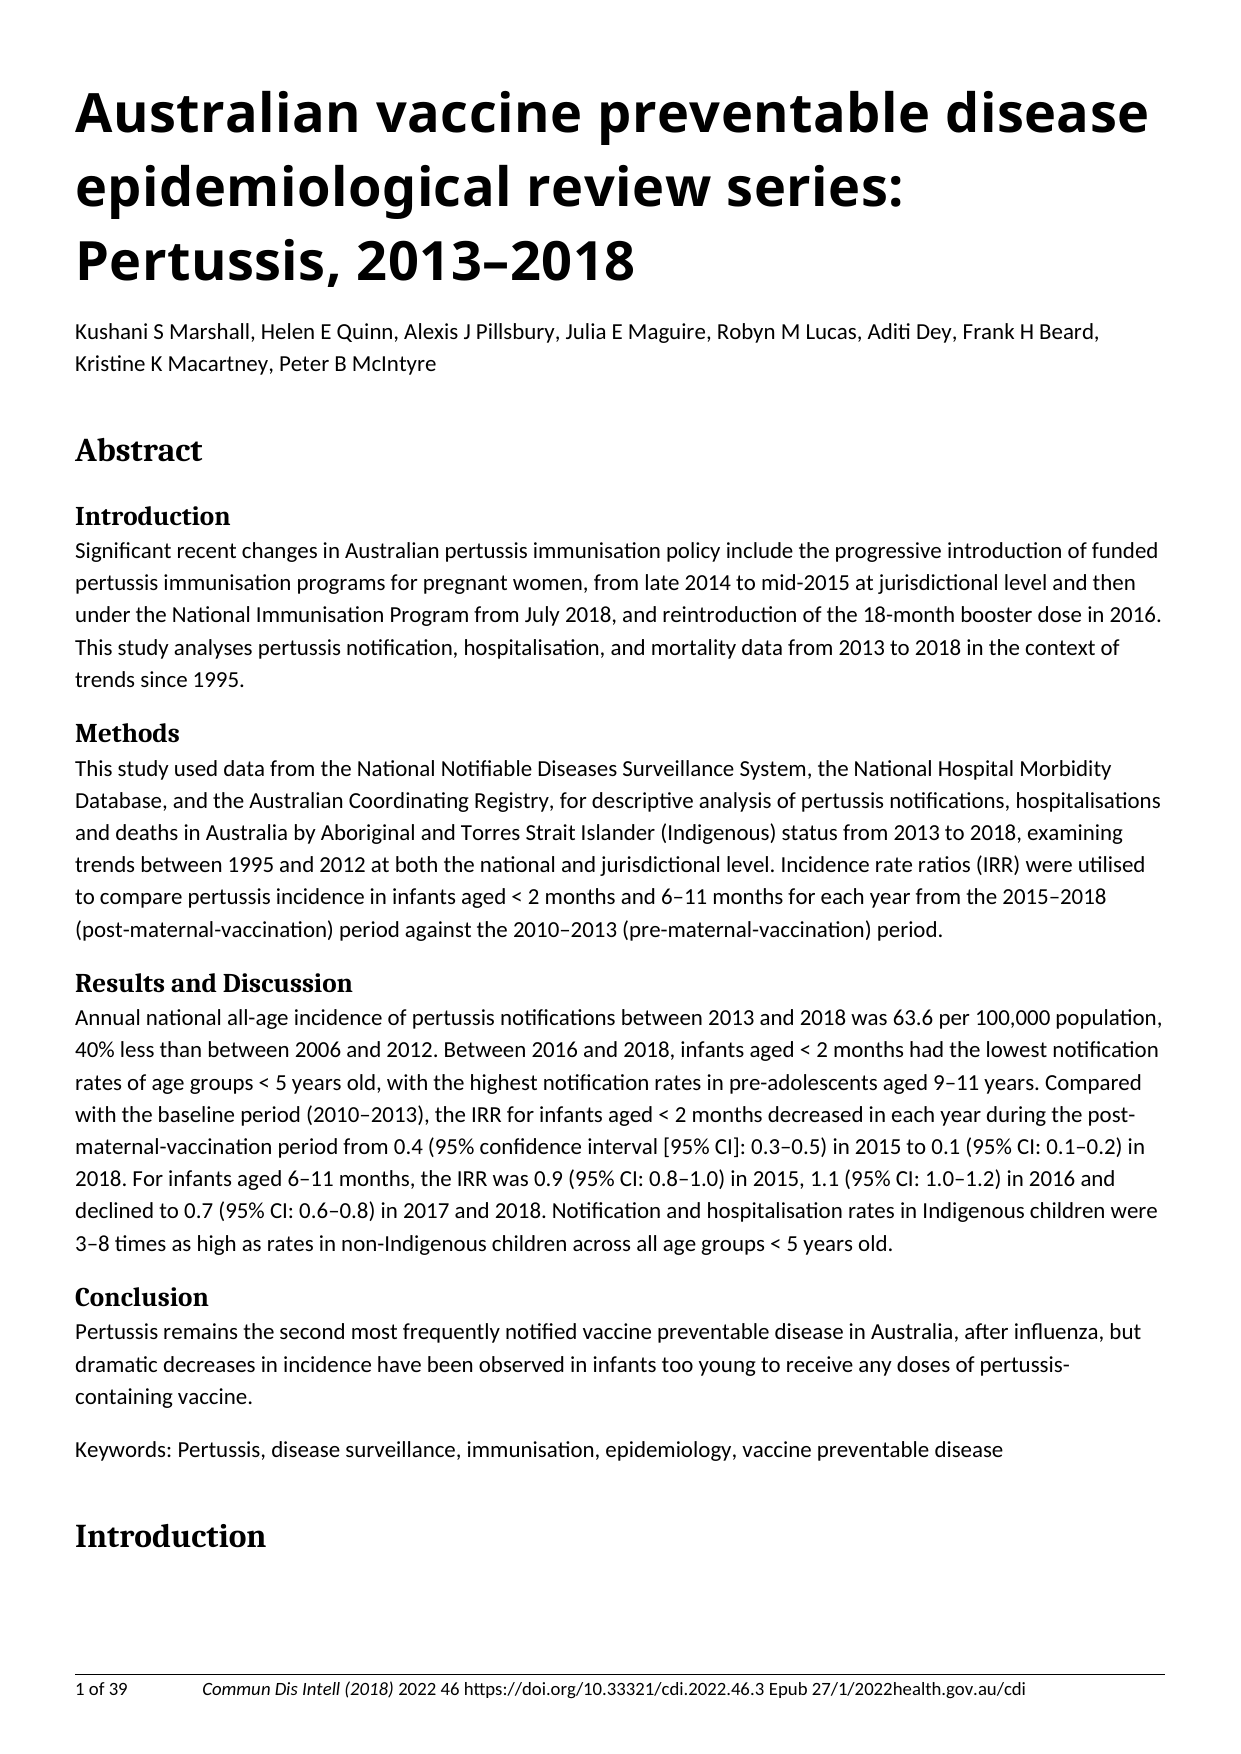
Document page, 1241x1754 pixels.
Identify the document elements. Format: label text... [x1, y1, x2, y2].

subtitle Methods [75, 718, 1165, 749]
subtitle Introduction [75, 501, 1165, 532]
subtitle Abstract [75, 431, 1165, 470]
subtitle Conclusion [75, 1282, 1165, 1313]
text This study used data from the National Notifiable Diseases Surveillance System, the National Hospital Morbidity Database, and the Australian Coordinating Registry, for descriptive analysis of pertussis notifications, hospitalisations and deaths in Australia by Aboriginal and Torres Strait Islander (Indigenous) status from 2013 to 2018, examining trends between 1995 and 2012 at both the national and jurisdictional level. Incidence rate ratios (IRR) were utilised to compare pertussis incidence in infants aged < 2 months and 6–11 months for each year from the 2015–2018 (post-maternal-vaccination) period against the 2010–2013 (pre-maternal-vaccination) period. [75, 754, 1165, 943]
text Pertussis remains the second most frequently notified vaccine preventable disease in Australia, after influenza, but dramatic decreases in incidence have been observed in infants too young to receive any doses of pertussis-containing vaccine. [75, 1317, 1165, 1410]
subtitle Introduction [75, 1517, 1165, 1555]
subtitle Results and Discussion [75, 968, 1165, 999]
title Australian vaccine preventable disease epidemiological review series: Pertussis, 2013–2018 [75, 75, 1165, 296]
text Annual national all-age incidence of pertussis notifications between 2013 and 2018 was 63.6 per 100,000 population, 40% less than between 2006 and 2012. Between 2016 and 2018, infants aged < 2 months had the lowest notification rates of age groups < 5 years old, with the highest notification rates in pre-adolescents aged 9–11 years. Compared with the baseline period (2010–2013), the IRR for infants aged < 2 months decreased in each year during the post-maternal-vaccination period from 0.4 (95% confidence interval [95% CI]: 0.3–0.5) in 2015 to 0.1 (95% CI: 0.1–0.2) in 2018. For infants aged 6–11 months, the IRR was 0.9 (95% CI: 0.8–1.0) in 2015, 1.1 (95% CI: 1.0–1.2) in 2016 and declined to 0.7 (95% CI: 0.6–0.8) in 2017 and 2018. Notification and hospitalisation rates in Indigenous children were 3–8 times as high as rates in non-Indigenous children across all age groups < 5 years old. [75, 1003, 1165, 1257]
text Significant recent changes in Australian pertussis immunisation policy include the progressive introduction of funded pertussis immunisation programs for pregnant women, from late 2014 to mid-2015 at jurisdictional level and then under the National Immunisation Program from July 2018, and reintroduction of the 18-month booster dose in 2016. This study analyses pertussis notification, hospitalisation, and mortality data from 2013 to 2018 in the context of trends since 1995. [75, 536, 1165, 693]
text Kushani S Marshall, Helen E Quinn, Alexis J Pillsbury, Julia E Maguire, Robyn M Lucas, Aditi Dey, Frank H Beard, Kristine K Macartney, Peter B McIntyre [75, 317, 1165, 377]
text Keywords: Pertussis, disease surveillance, immunisation, epidemiology, vaccine preventable disease [75, 1435, 1165, 1463]
